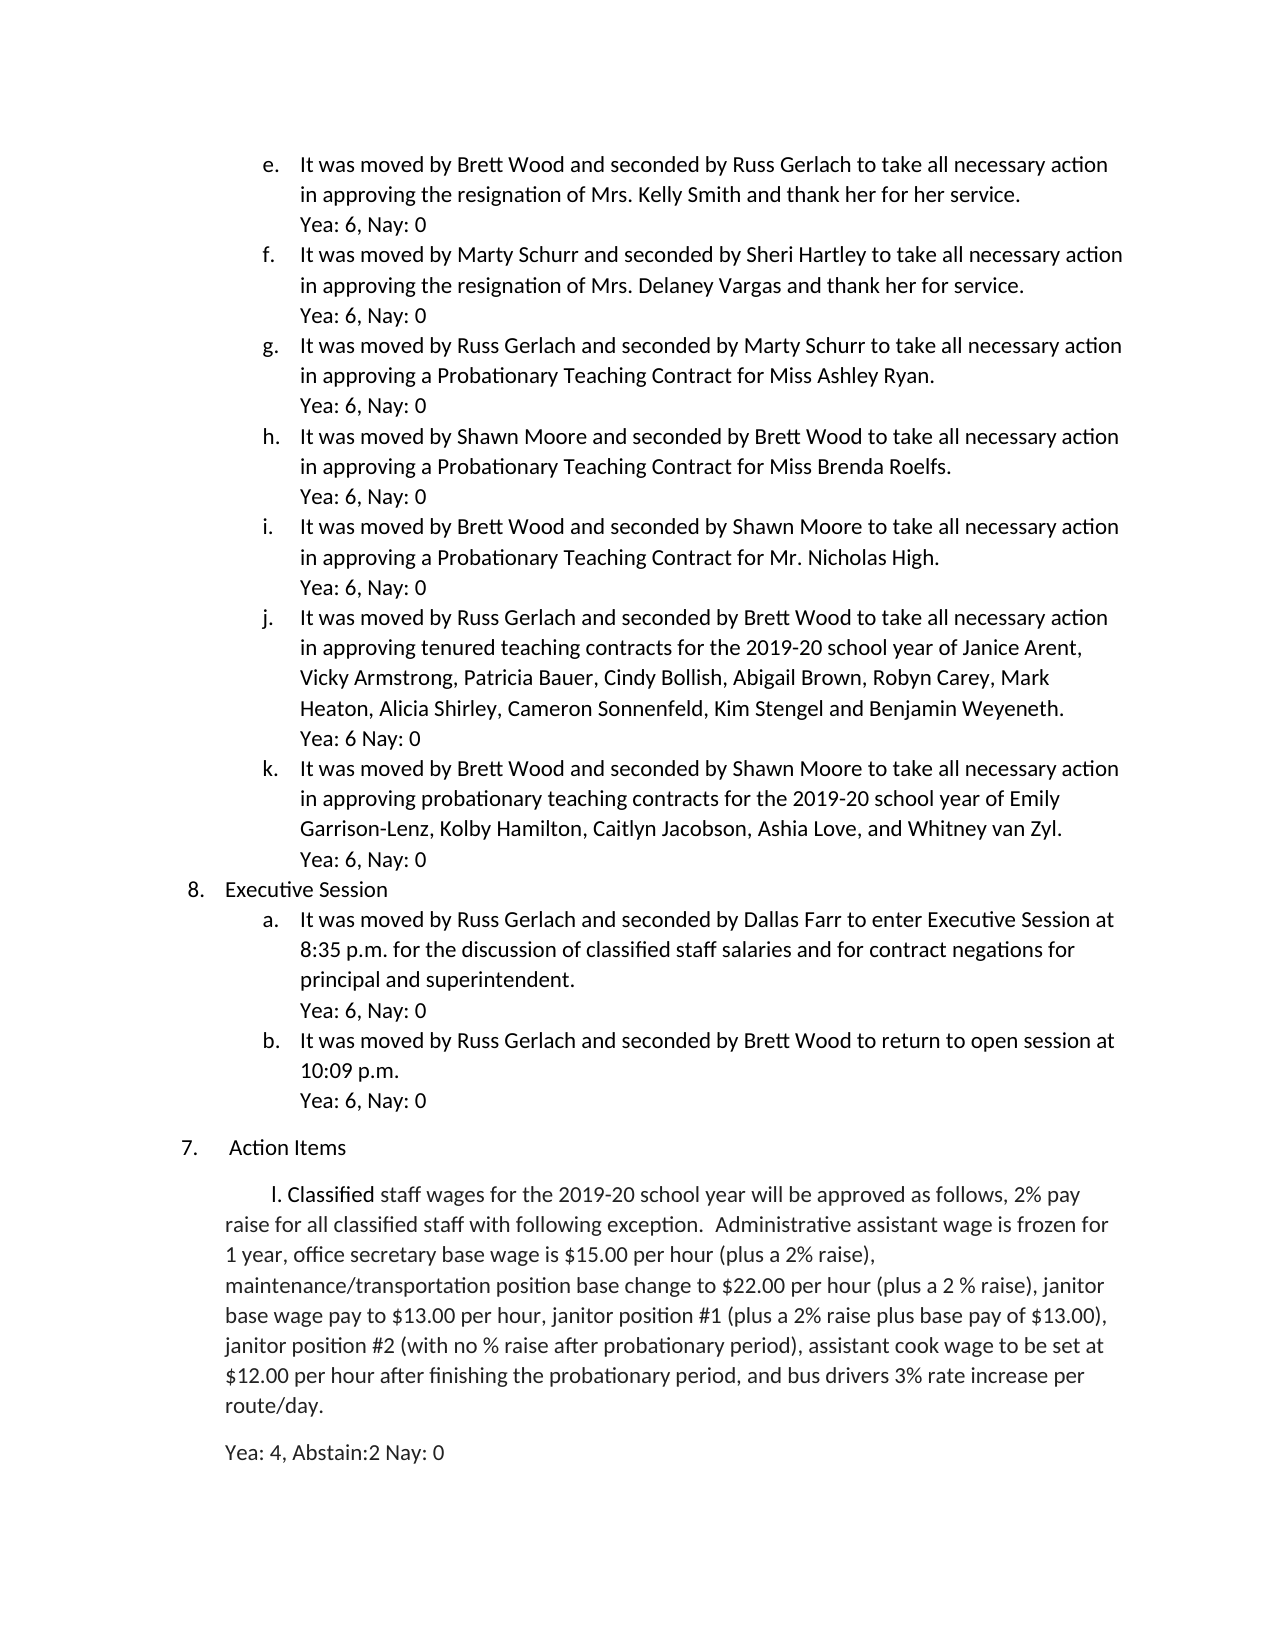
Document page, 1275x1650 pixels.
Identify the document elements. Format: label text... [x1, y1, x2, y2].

list Yea: 6, Nay: 0 [300, 573, 1125, 601]
text Yea: 4, Abstain:2 Nay: 0 [225, 1438, 1125, 1467]
list Yea: 6, Nay: 0 [300, 1086, 1125, 1114]
list It was moved by Russ Gerlach and seconded by Brett Wood to return to open session at 10:09 p.m. [262, 1026, 1125, 1084]
list Yea: 6, Nay: 0 [300, 845, 1125, 873]
list Yea: 6, Nay: 0 [300, 482, 1125, 510]
text 7. Action Items [150, 1133, 1125, 1161]
list Yea: 6 Nay: 0 [300, 724, 1125, 752]
list It was moved by Shawn Moore and seconded by Brett Wood to take all necessary action in approving a Probationary Teaching Contract for Miss Brenda Roelfs. [262, 422, 1125, 480]
list Yea: 6, Nay: 0 [300, 996, 1125, 1024]
list It was moved by Marty Schurr and seconded by Sheri Hartley to take all necessary action in approving the resignation of Mrs. Delaney Vargas and thank her for service. [262, 241, 1125, 299]
list Yea: 6, Nay: 0 [300, 301, 1125, 329]
list It was moved by Russ Gerlach and seconded by Brett Wood to take all necessary action in approving tenured teaching contracts for the 2019-20 school year of Janice Arent, Vicky Armstrong, Patricia Bauer, Cindy Bollish, Abigail Brown, Robyn Carey, Mark Heaton, Alicia Shirley, Cameron Sonnenfeld, Kim Stengel and Benjamin Weyeneth. [262, 603, 1125, 722]
list It was moved by Russ Gerlach and seconded by Dallas Farr to enter Executive Session at 8:35 p.m. for the discussion of classified staff salaries and for contract negations for principal and superintendent. [262, 905, 1125, 994]
list It was moved by Russ Gerlach and seconded by Marty Schurr to take all necessary action in approving a Probationary Teaching Contract for Miss Ashley Ryan. [262, 331, 1125, 389]
list It was moved by Brett Wood and seconded by Shawn Moore to take all necessary action in approving probationary teaching contracts for the 2019-20 school year of Emily Garrison-Lenz, Kolby Hamilton, Caitlyn Jacobson, Ashia Love, and Whitney van Zyl. [262, 754, 1125, 843]
list Yea: 6, Nay: 0 [300, 392, 1125, 420]
list It was moved by Brett Wood and seconded by Shawn Moore to take all necessary action in approving a Probationary Teaching Contract for Mr. Nicholas High. [262, 512, 1125, 571]
list Yea: 6, Nay: 0 [300, 210, 1125, 238]
list Executive Session [187, 875, 1125, 903]
text l. Classified staff wages for the 2019-20 school year will be approved as follows, 2% pay raise for all classified staff with following exception. Administrative assistant wage is frozen for 1 year, office secretary base wage is $15.00 per hour (plus a 2% raise), maintenance/transportation position base change to $22.00 per hour (plus a 2 % raise), janitor base wage pay to $13.00 per hour, janitor position #1 (plus a 2% raise plus base pay of $13.00), janitor position #2 (with no % raise after probationary period), assistant cook wage to be set at $12.00 per hour after finishing the probationary period, and bus drivers 3% rate increase per route/day. [225, 1180, 1125, 1420]
list It was moved by Brett Wood and seconded by Russ Gerlach to take all necessary action in approving the resignation of Mrs. Kelly Smith and thank her for her service. [262, 150, 1125, 208]
